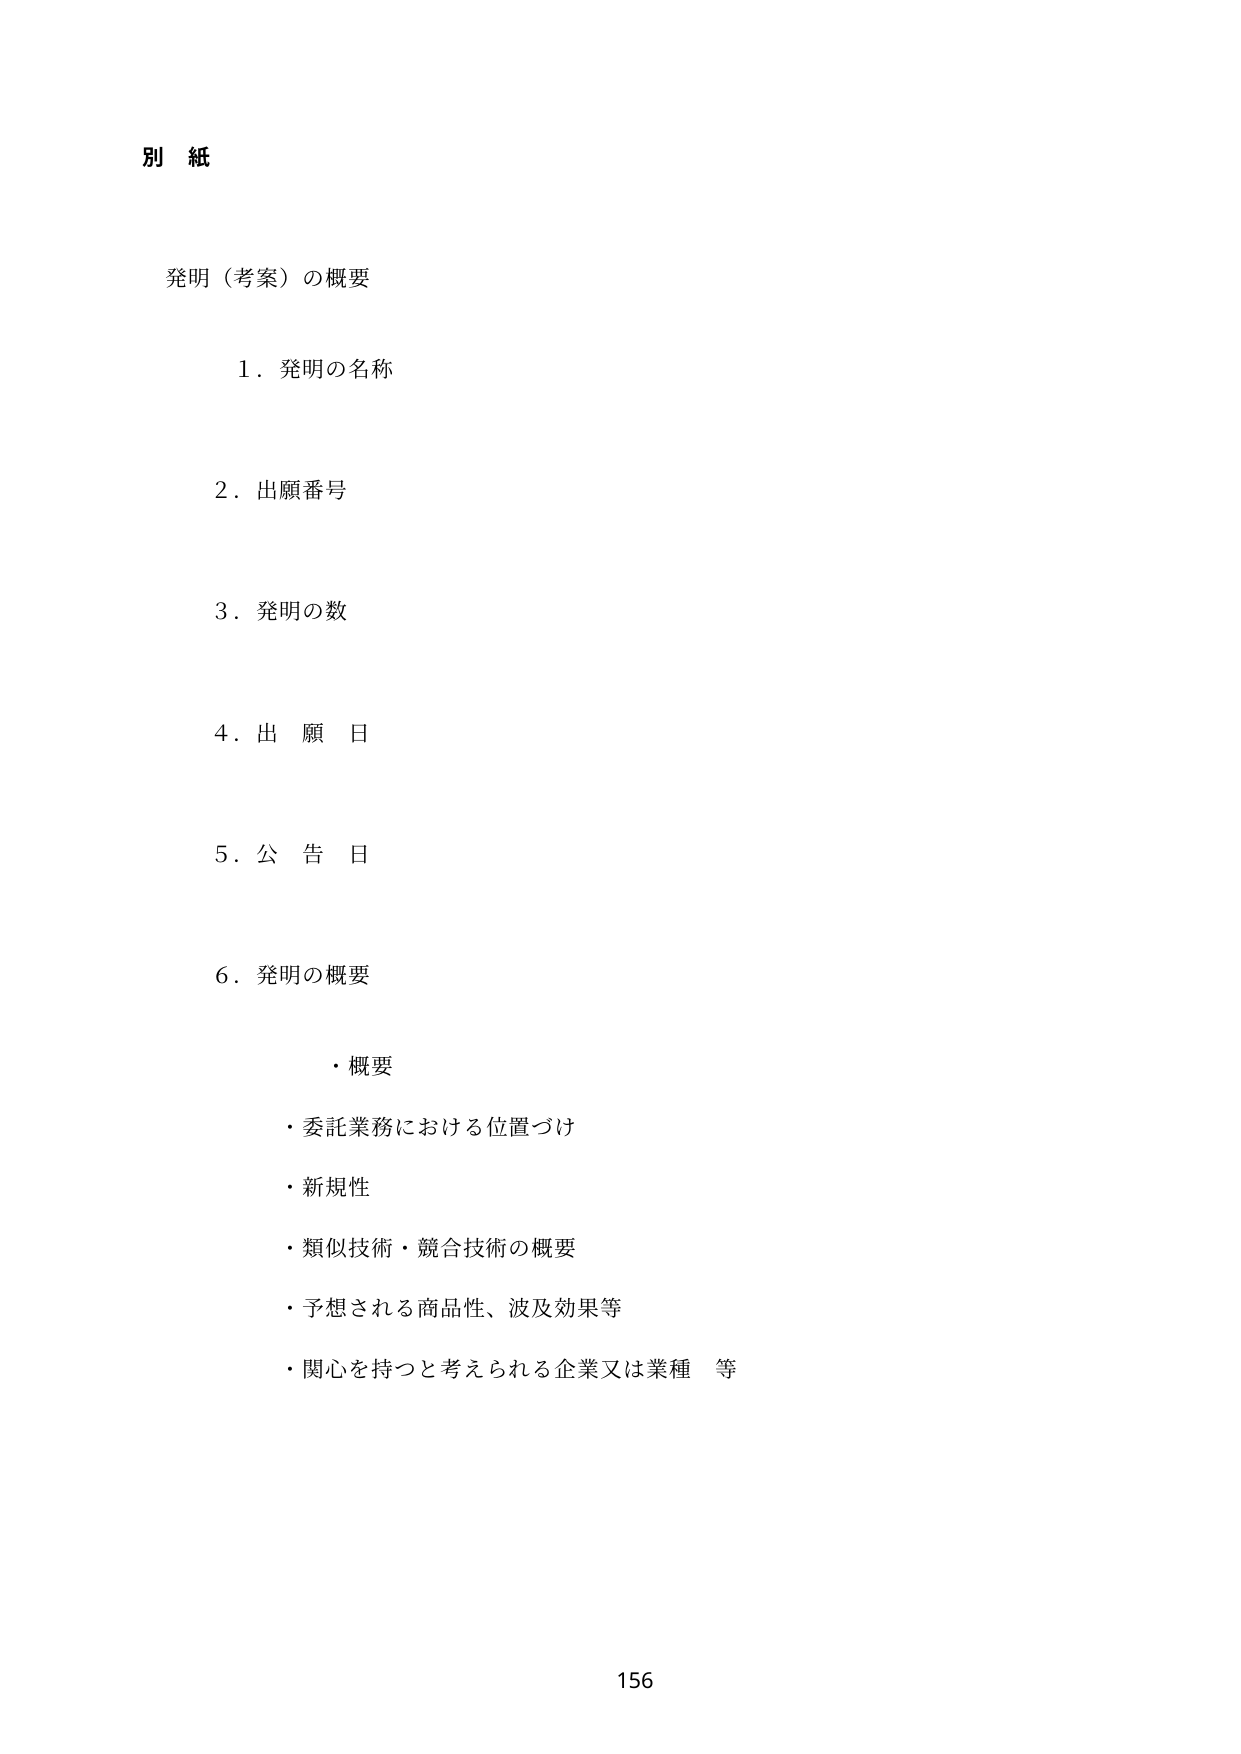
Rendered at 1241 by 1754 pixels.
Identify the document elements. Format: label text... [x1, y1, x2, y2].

text ・新規性 [119, 1156, 1150, 1216]
text ５．公 告 日 [119, 822, 1150, 883]
text ・委託業務における位置づけ [119, 1095, 1150, 1156]
text ２．出願番号 [119, 459, 1150, 519]
text １．発明の名称 [119, 337, 1150, 398]
text ・概要 [119, 1034, 1150, 1095]
text ・類似技術・競合技術の概要 [119, 1216, 1150, 1277]
text ・関心を持つと考えられる企業又は業種 等 [119, 1338, 1150, 1398]
text ６．発明の概要 [119, 944, 1150, 1004]
text ・予想される商品性、波及効果等 [119, 1277, 1150, 1338]
text 発明（考案）の概要 [119, 246, 1150, 307]
text ３．発明の数 [119, 580, 1150, 641]
text 別 紙 [119, 125, 1150, 186]
text ４．出 願 日 [119, 701, 1150, 762]
